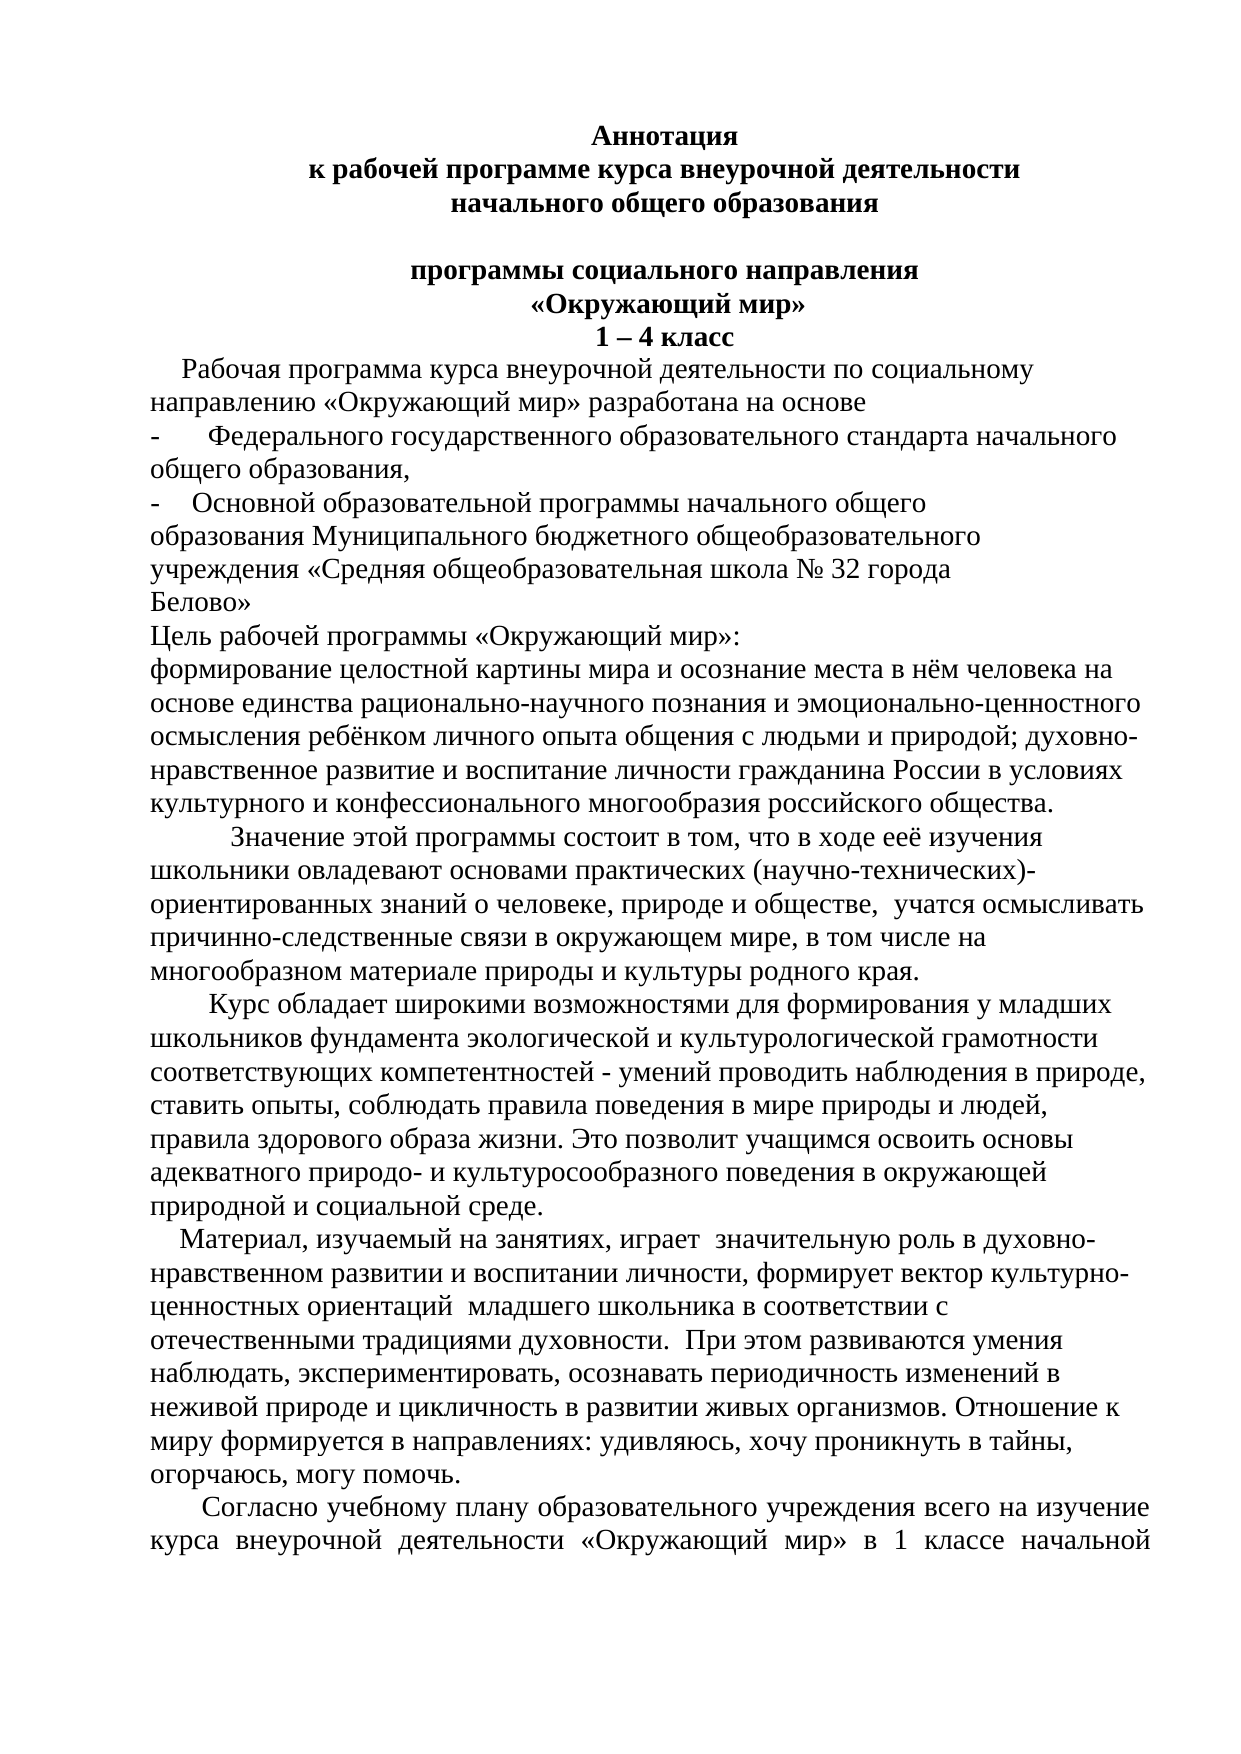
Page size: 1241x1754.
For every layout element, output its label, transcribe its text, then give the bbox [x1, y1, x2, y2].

text Цель рабочей программы «Окружающий мир»: [150, 618, 1152, 651]
text Аннотация [150, 118, 1179, 152]
text формирование целостной картины мира и осознание места в нём человека на основе единства рационально-научного познания и эмоционально-ценностного осмысления ребёнком личного опыта общения с людьми и природой; духовно-нравственное развитие и воспитание личности гражданина России в условиях культурного и конфессионального многообразия российского общества. [150, 651, 1152, 819]
text «Окружающий мир» [150, 286, 1179, 319]
text Значение этой программы состоит в том, что в ходе ееё изучения школьники овладевают основами практических (научно-технических)-ориентированных знаний о человеке, природе и oбщecтвe, учатся осмысливать причинно-следственные связи в окружающем мире, в том числе на многообразном материале природы и культуры родного края. [150, 819, 1152, 987]
list Федерального государственного образовательного стандарта начального общего образования, [150, 419, 1152, 484]
text 1 – 4 класс [150, 319, 1179, 353]
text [123, 1490, 1152, 1555]
text Курс обладает широкими возможностями для формирования у младших школьников фундамента экологической и культурологической грамотности соответствующих компетентностей - умений проводить наблюдения в природе, ставить опыты, соблюдать правила поведения в мире природы и людей, правила здорового образа жизни. Это позволит учащимся освоить основы адекватного природо- и культуросообразного поведения в окружающей природной и социальной среде. [150, 987, 1152, 1221]
text начального общего образования [150, 185, 1179, 219]
list Основной образовательной программы начального общего образования Муниципального бюджетного общеобразовательного учреждения «Средняя общеобразовательная школа № 32 города Белово» [150, 486, 994, 617]
text программы социального направления [150, 252, 1179, 286]
text Рабочая программа курса внеурочной деятельности по социальному направлению «Окружающий мир» разработана на основе [150, 353, 1064, 418]
text к рабочей программе курса внеурочной деятельности [150, 152, 1179, 185]
text Материал, изучаемый на занятиях, играет значительную роль в духовно-нравственном развитии и воспитании личности, формирует вектор культурно-ценностных ориентаций младшего школьника в соответствии с отечественными традициями духовности. При этом развиваются умения наблюдать, экспериментировать, осознавать периодичность изменений в неживой природе и цикличность в развитии живых организмов. Отношение к миру формируется в направлениях: удивляюсь, хочу проникнуть в тайны, огорчаюсь, могу помочь. [150, 1221, 1152, 1490]
